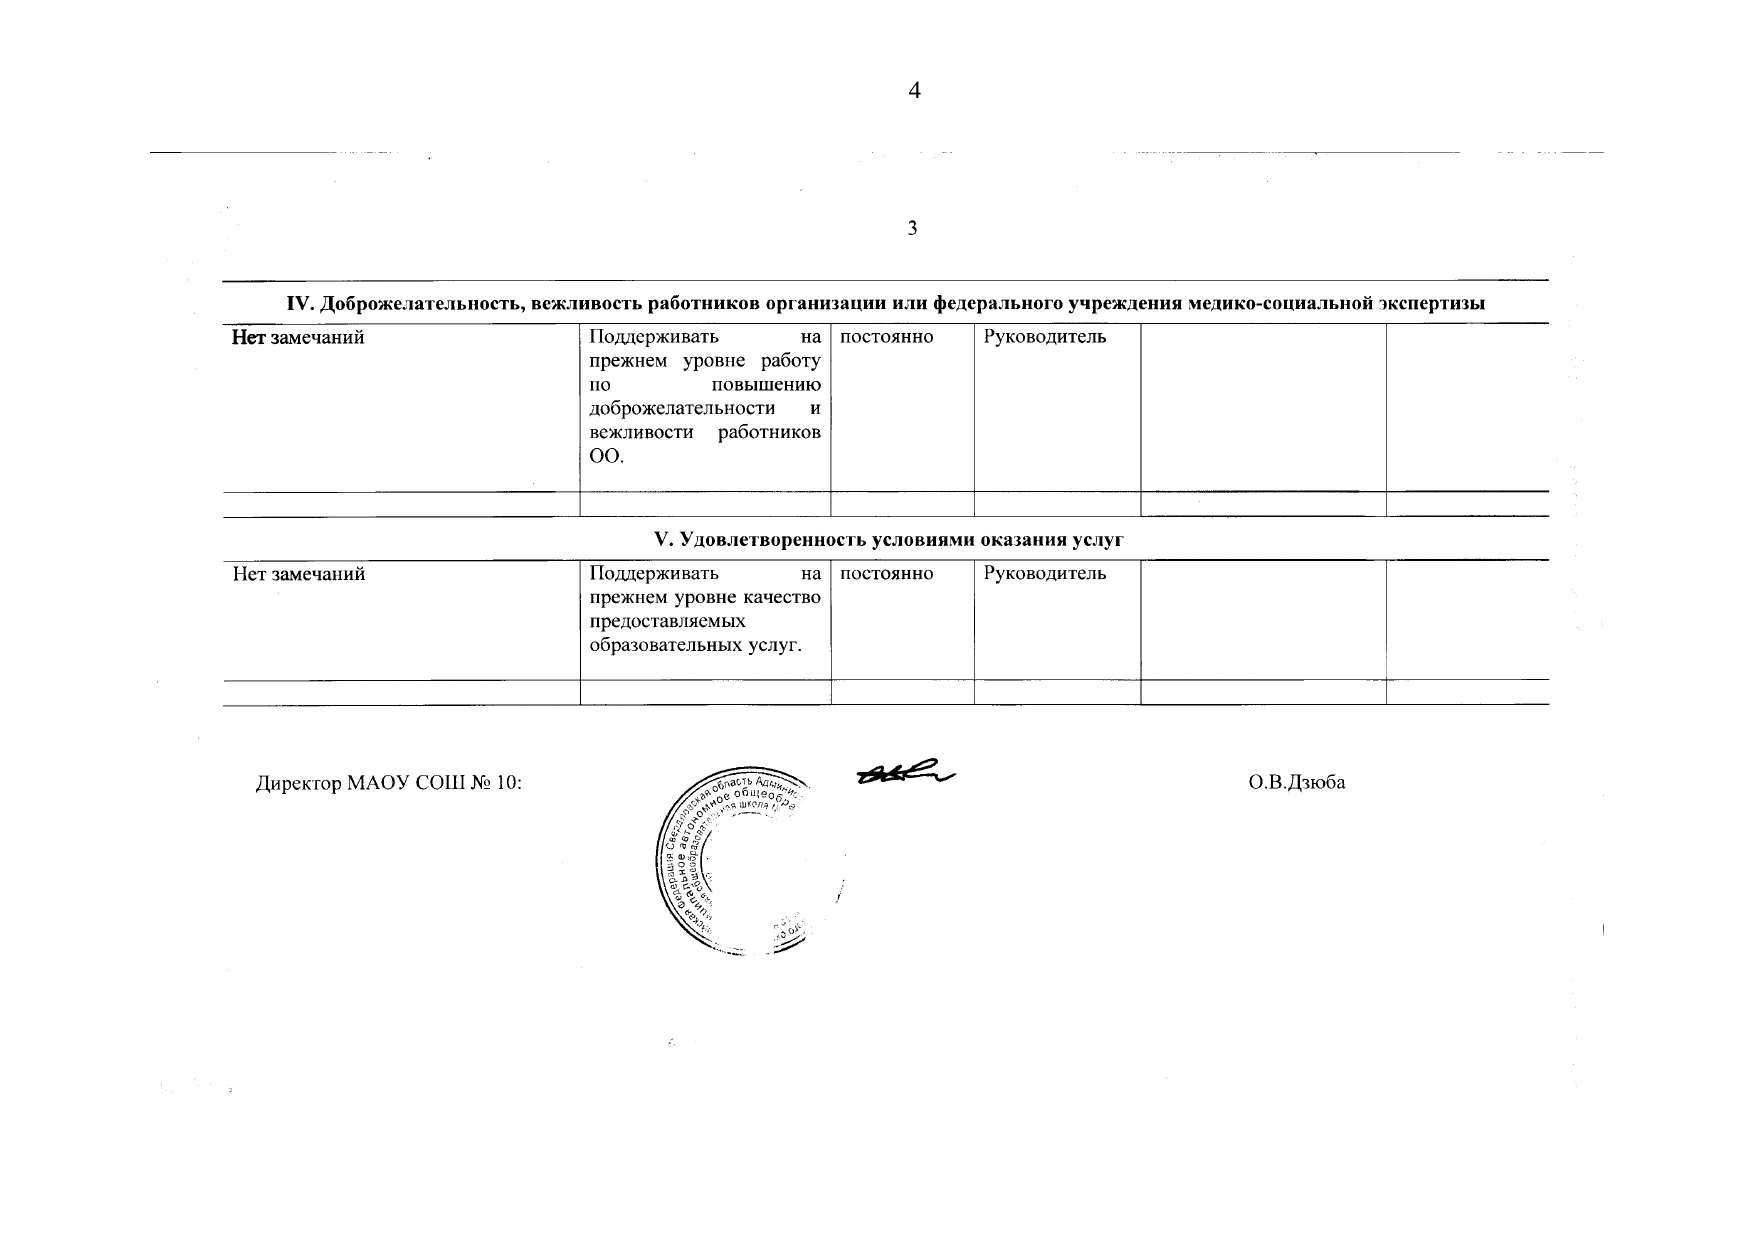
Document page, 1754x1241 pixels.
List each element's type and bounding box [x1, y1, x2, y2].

picture [150, 152, 1604, 1093]
